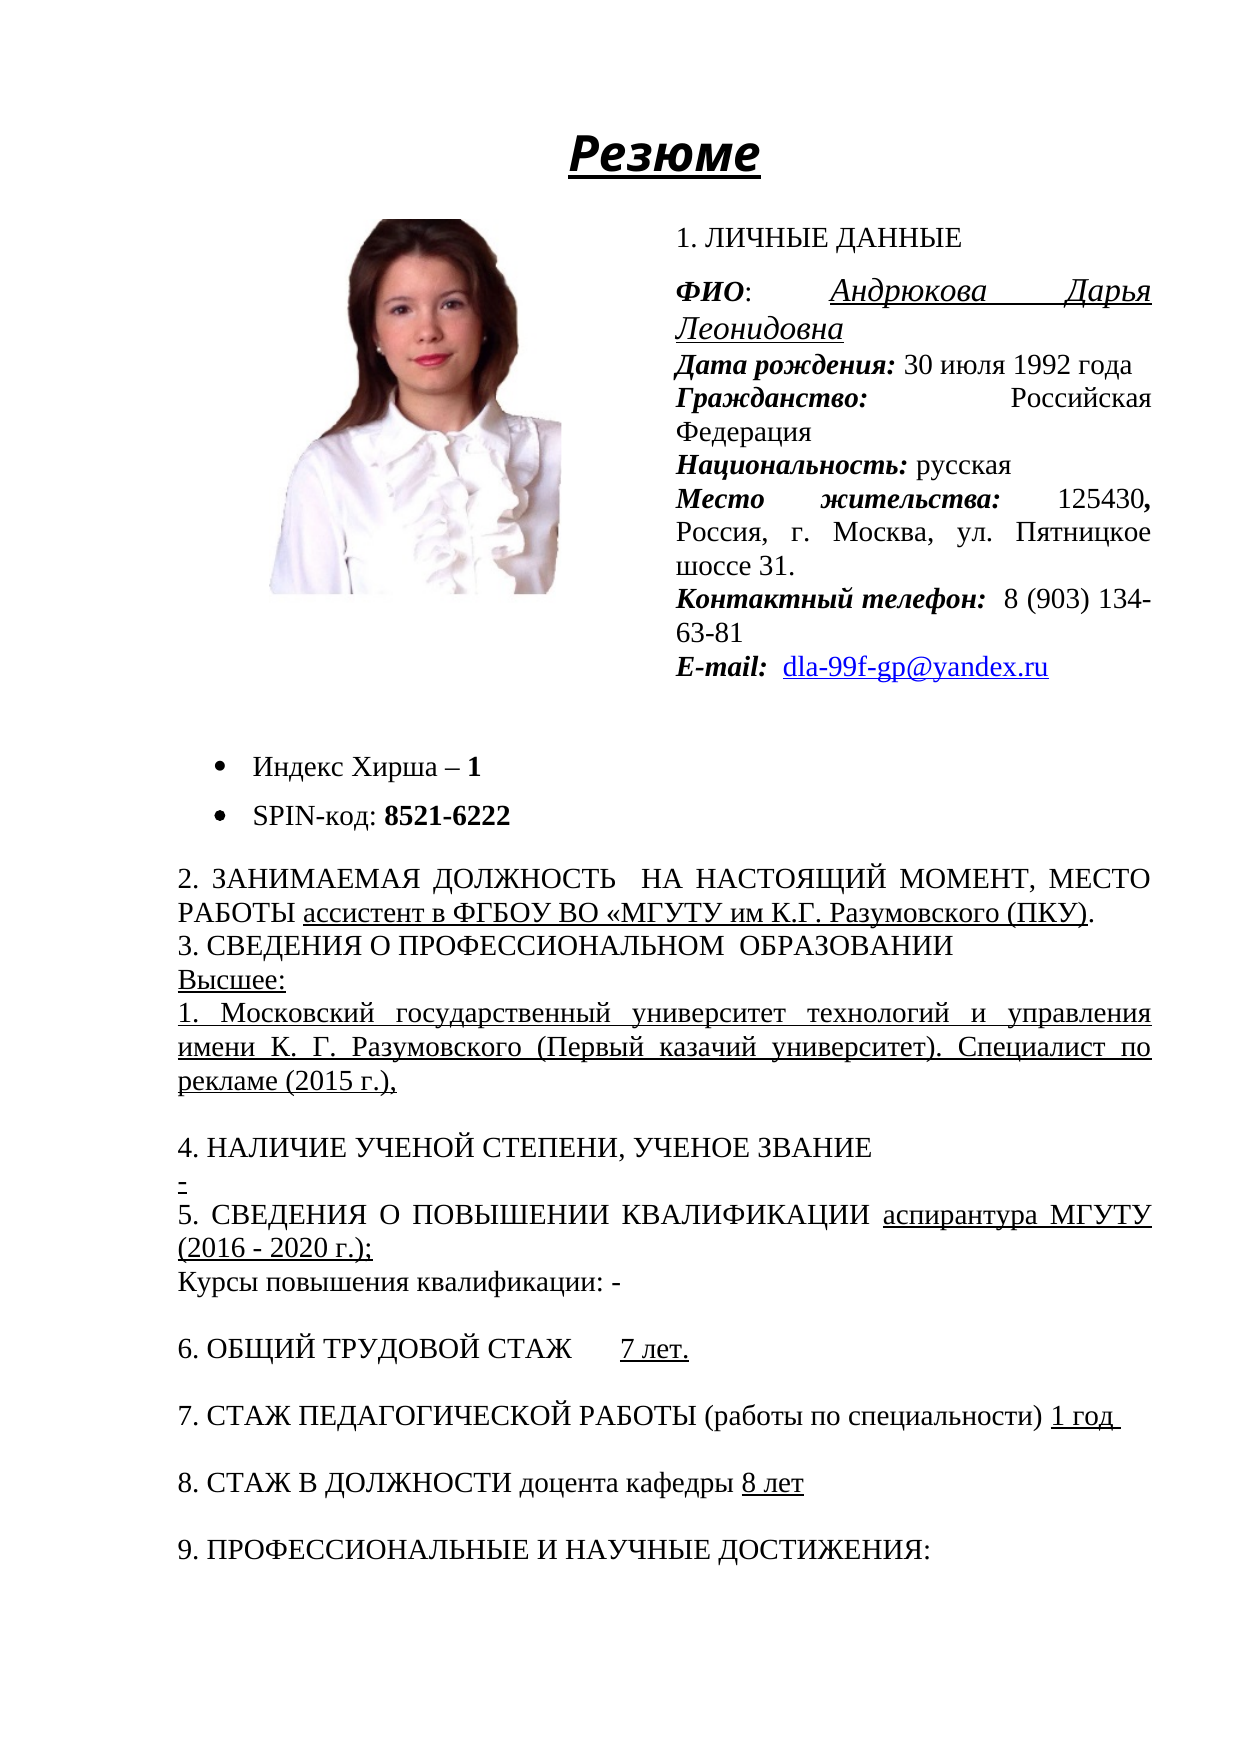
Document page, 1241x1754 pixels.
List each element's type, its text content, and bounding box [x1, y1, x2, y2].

text 8. СТАЖ В ДОЛЖНОСТИ доцента кафедры 8 лет [177, 1465, 1152, 1499]
text 7. СТАЖ ПЕДАГОГИЧЕСКОЙ РАБОТЫ (работы по специальности) 1 год [177, 1398, 1152, 1432]
text 4. НАЛИЧИЕ УЧЕНОЙ СТЕПЕНИ, УЧЕНОЕ ЗВАНИЕ [177, 1130, 1152, 1163]
text - [177, 1163, 1152, 1197]
text 1. Московский государственный университет технологий и управления имени К. Г. Разумовского (Первый казачий университет). Специалист по рекламе (2015 г.), [177, 996, 1152, 1025]
text Резюме [177, 118, 1152, 186]
text Курсы повышения квалификации: - [177, 1264, 1152, 1297]
text 9. ПРОФЕССИОНАЛЬНЫЕ И НАУЧНЫЕ ДОСТИЖЕНИЯ: [177, 1532, 1152, 1566]
list Индекс Хирша – 1 [215, 749, 1152, 783]
table_header [166, 220, 664, 749]
text 6. ОБЩИЙ ТРУДОВОЙ СТАЖ 7 лет. [177, 1331, 1152, 1364]
list SPIN-код: 8521-6222 [215, 798, 1152, 832]
picture [268, 219, 562, 611]
text 3. СВЕДЕНИЯ О ПРОФЕССИОНАЛЬНОМ ОБРАЗОВАНИИ [177, 928, 1152, 962]
text 5. СВЕДЕНИЯ О ПОВЫШЕНИИ КВАЛИФИКАЦИИ аспирантура МГУТУ (2016 - 2020 г.); [177, 1197, 1152, 1264]
text 2. ЗАНИМАЕМАЯ ДОЛЖНОСТЬ НА НАСТОЯЩИЙ МОМЕНТ, МЕСТО РАБОТЫ ассистент в ФГБОУ ВО «МГУТУ им К.Г. Разумовского (ПКУ). [177, 861, 1152, 928]
text 1. Московский государственный университет технологий и управления имени К. Г. Разумовского (Первый казачий университет). Специалист по рекламе (2015 г.), [177, 1026, 1152, 1058]
table_header 1. ЛИЧНЫЕ ДАННЫЕ ФИО: Андрюкова Дарья Леонидовна Дата рождения: 30 июля 1992 года Гражданство: Российская Федерация Национальность: русская Место жительства: 125430, Россия, г. Москва, ул. Пятницкое шоссе 31. Контактный телефон: 8 (903) 134-63-81 E-mail: dla-99f-gp@yandex.ru [664, 220, 1163, 749]
text Высшее: [177, 962, 1152, 996]
text 1. Московский государственный университет технологий и управления имени К. Г. Разумовского (Первый казачий университет). Специалист по рекламе (2015 г.), [177, 1059, 1152, 1096]
